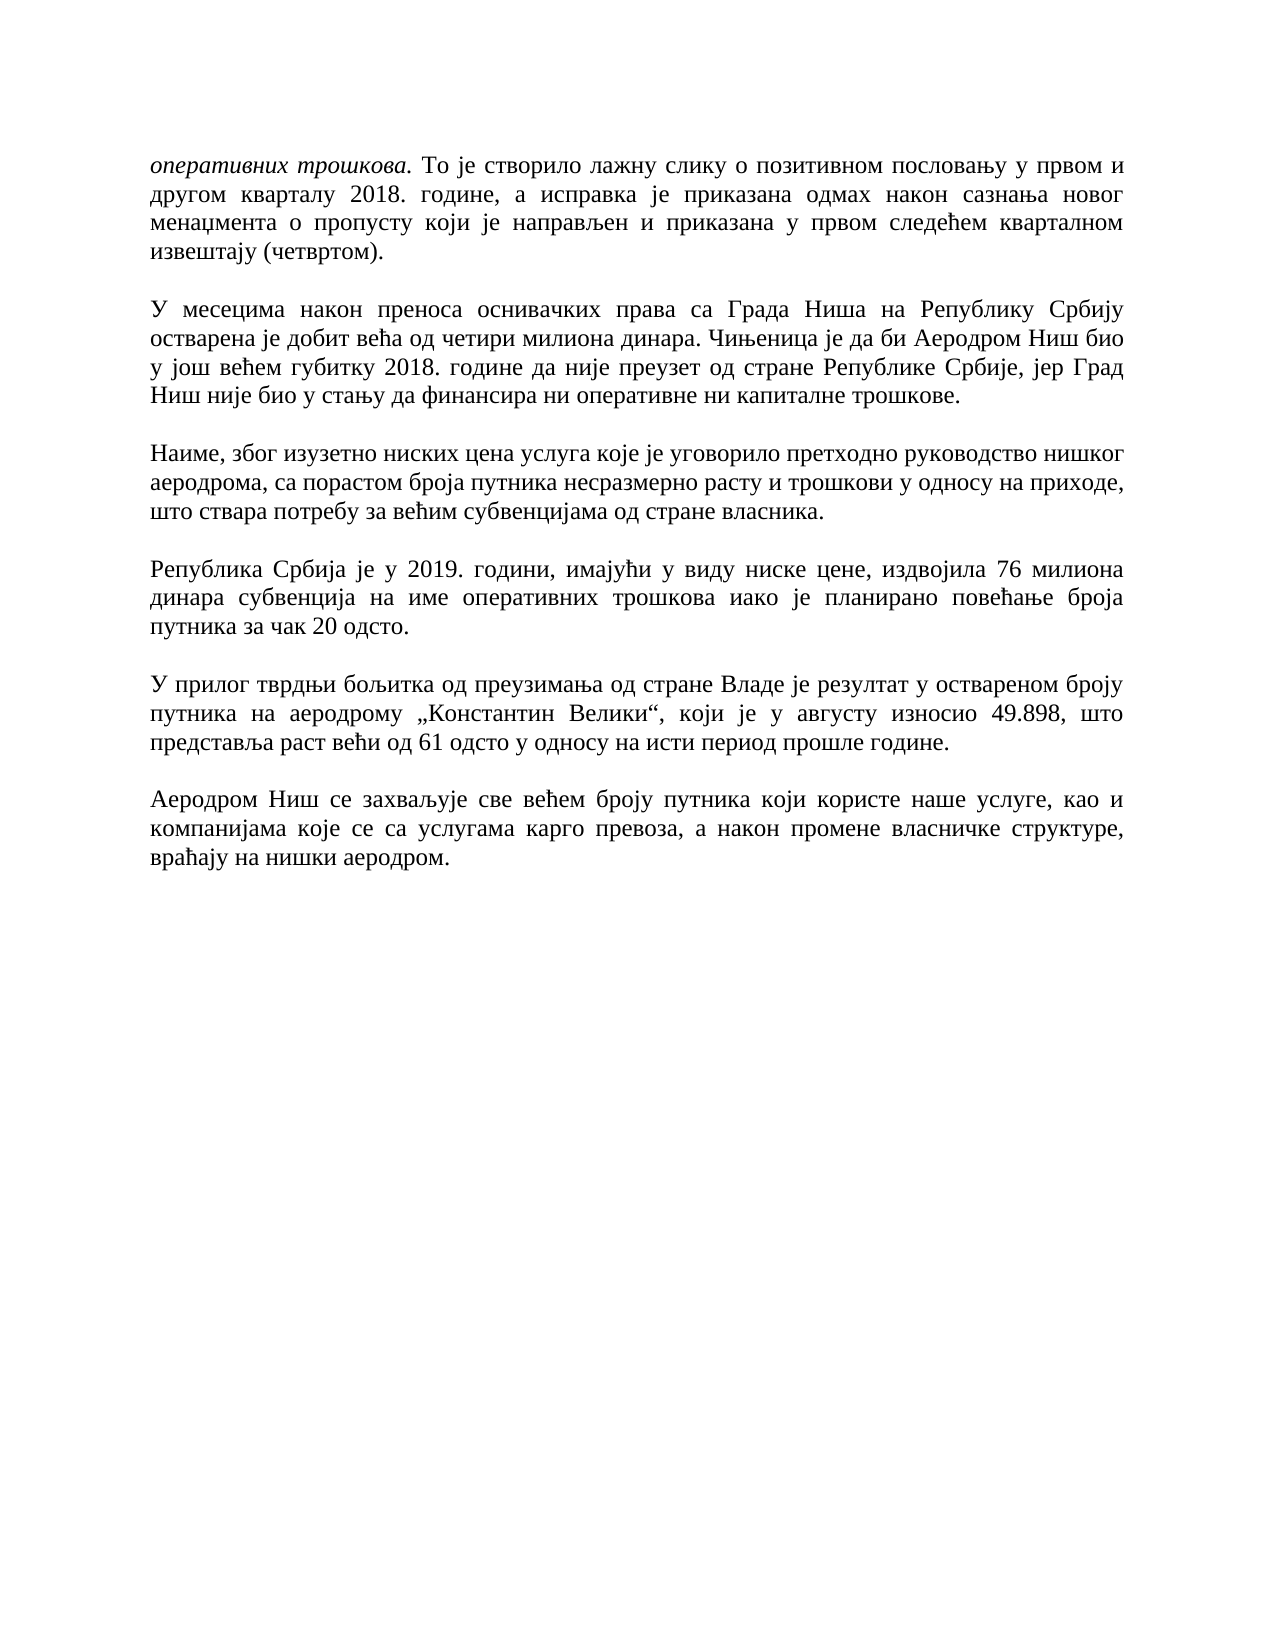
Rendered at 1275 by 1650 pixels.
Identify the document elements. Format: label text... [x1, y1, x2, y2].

text Наиме, због изузeтно ниских цена услуга које је уговорило претходно руководство нишког аеродрома, са порастом броја путника несразмерно расту и трошкови у односу на приходе, што ствара потребу за већим субвенцијама од стране власника. [150, 438, 1125, 524]
text У прилог тврдњи бољитка од преузимања од стране Владе је резултат у оствареном броју путника на аеродрому „Константин Велики“, који је у августу износио 49.898, што представља раст већи од 61 одсто у односу на исти период прошле године. [150, 669, 1125, 755]
text Република Србија је у 2019. години, имајући у виду ниске цене, издвојила 76 милиона динара субвенција на име оперативних трошкова иако је планирано повећањe броја путника за чак 20 одсто. [150, 554, 1125, 640]
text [150, 150, 1125, 265]
text У месецима након преноса оснивачких права са Града Ниша на Републику Србију остварена је добит већа од четири милиона динара. Чињеница је да би Аеродром Ниш био у још већем губитку 2018. године да није преузет од стране Републике Србије, јер Град Ниш није био у стању да финансира ни оперативне ни капиталне трошкове. [150, 294, 1125, 409]
text Аеродром Ниш се захваљује све већем броју путника који користе наше услуге, као и компанијама које се са услугама карго превоза, а након промене власничке структуре, враћају на нишки аеродром. [150, 784, 1125, 871]
